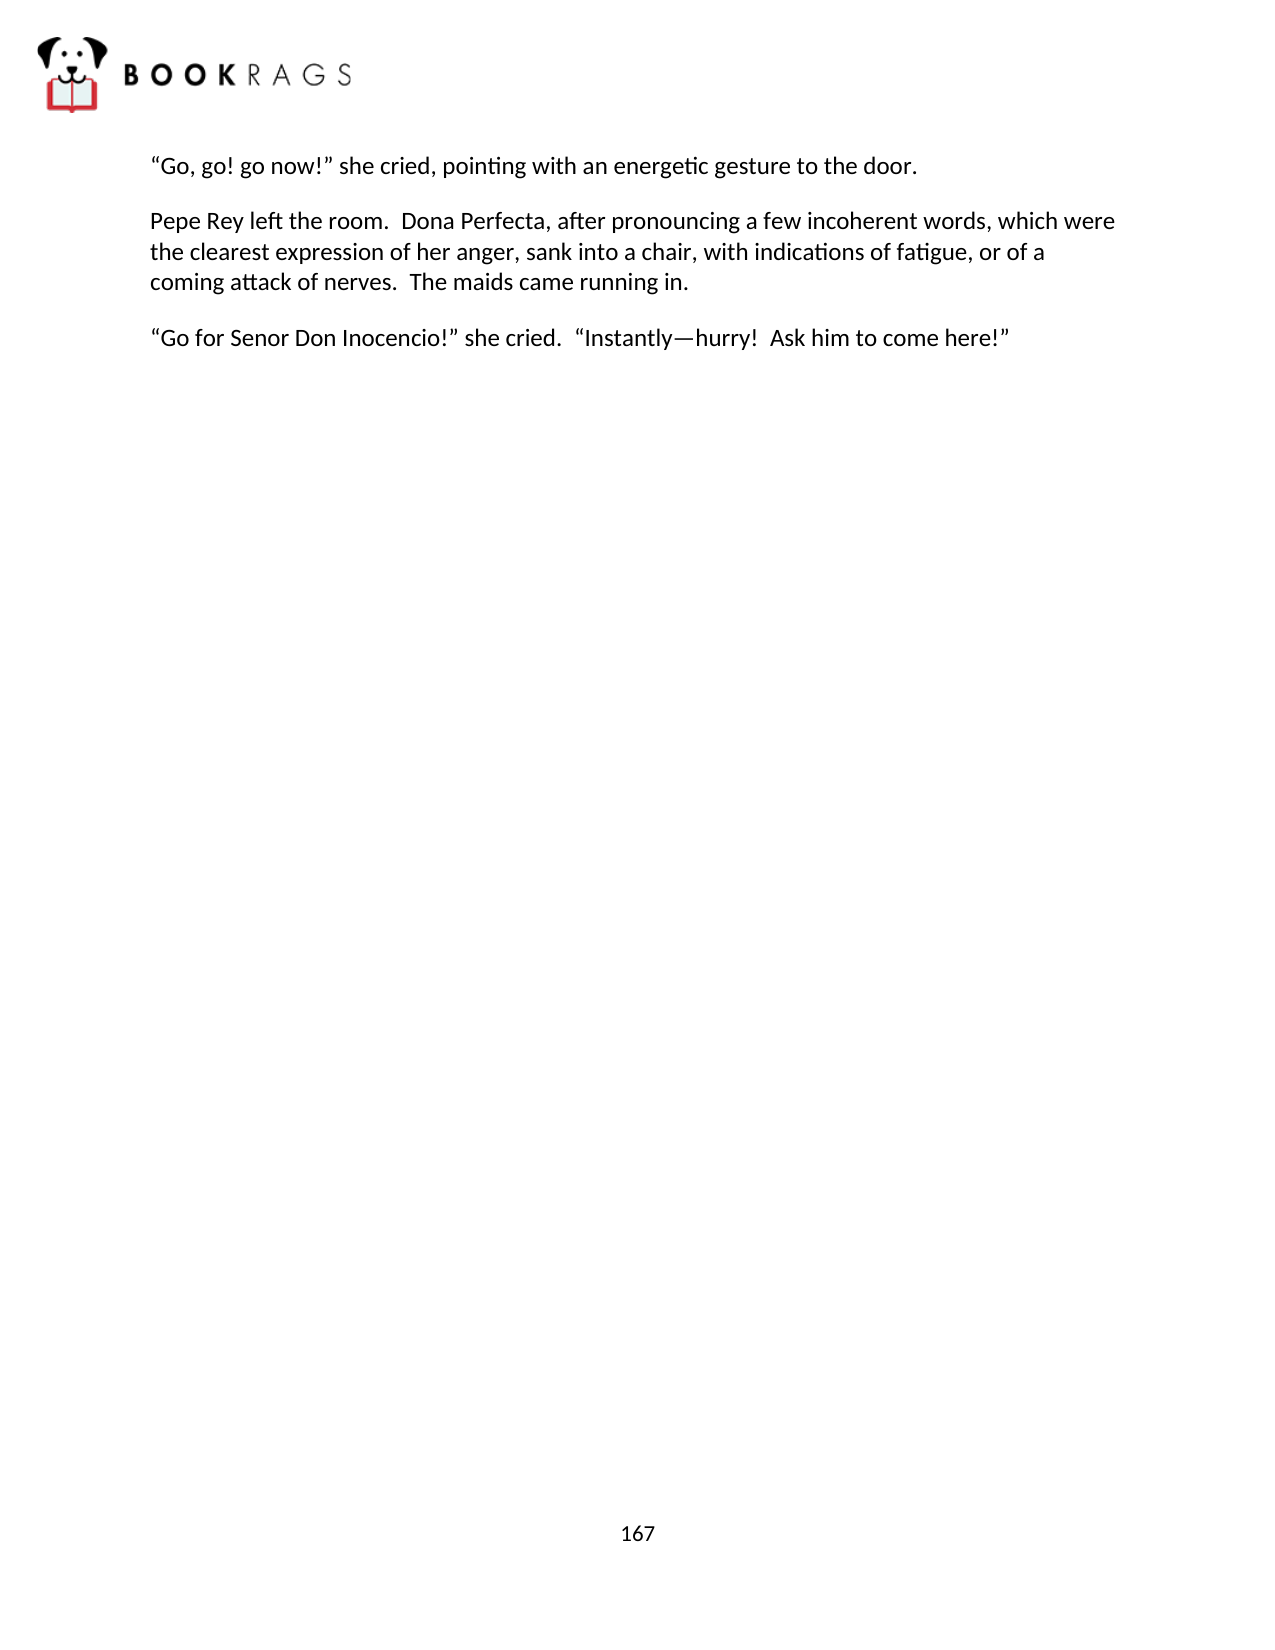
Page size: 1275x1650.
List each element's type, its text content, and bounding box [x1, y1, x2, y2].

text Pepe Rey left the room. Dona Perfecta, after pronouncing a few incoherent words, which were the clearest expression of her anger, sank into a chair, with indications of fatigue, or of a coming attack of nerves. The maids came running in. [150, 206, 1125, 297]
picture [37, 37, 351, 113]
text “Go for Senor Don Inocencio!” she cried. “Instantly—­hurry! Ask him to come here!” [150, 322, 1125, 353]
text “Go, go! go now!” she cried, pointing with an energetic gesture to the door. [150, 150, 1125, 181]
